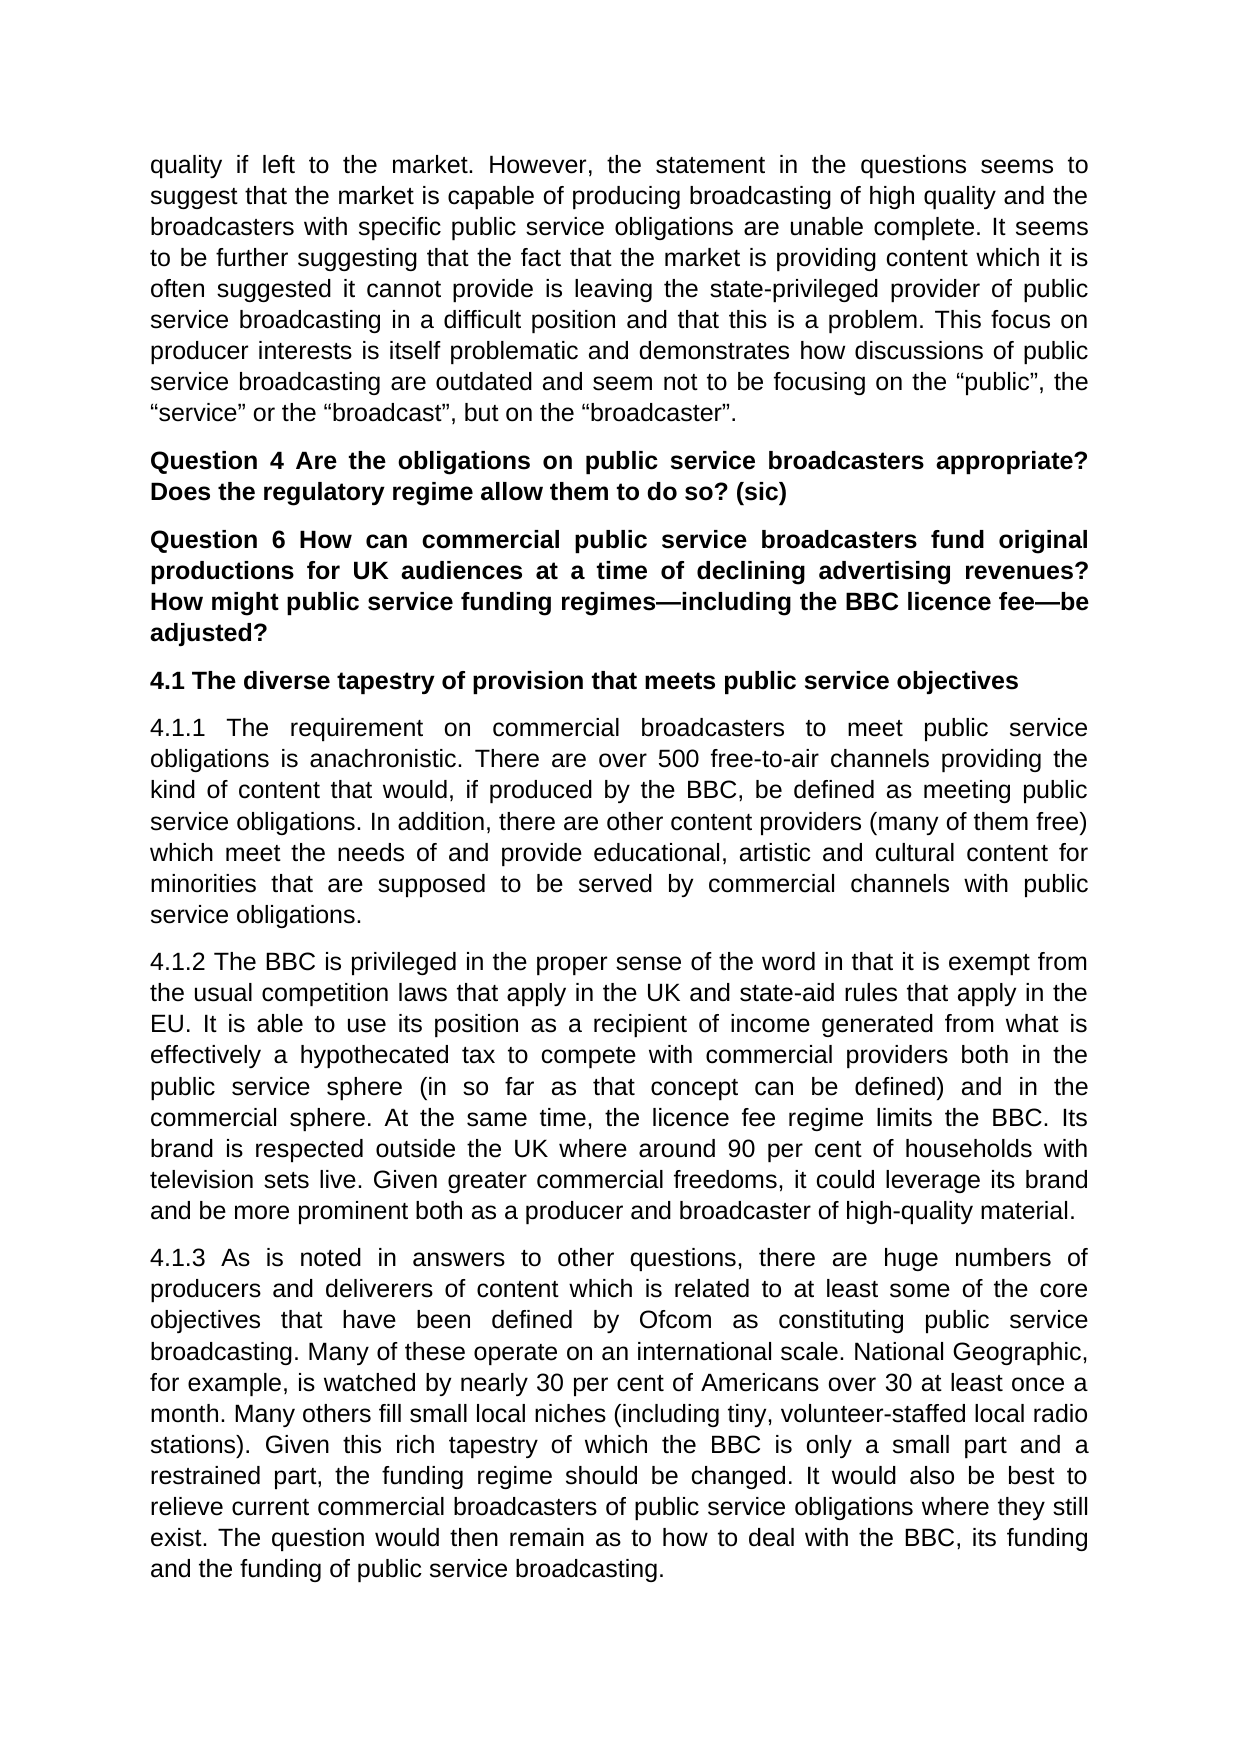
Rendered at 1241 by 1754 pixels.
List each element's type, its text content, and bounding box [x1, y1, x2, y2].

text 4.1.2 The BBC is privileged in the proper sense of the word in that it is exempt from the usual competition laws that apply in the UK and state-aid rules that apply in the EU. It is able to use its position as a recipient of income generated from what is effectively a hypothecated tax to compete with commercial providers both in the public service sphere (in so far as that concept can be defined) and in the commercial sphere. At the same time, the licence fee regime limits the BBC. Its brand is respected outside the UK where around 90 per cent of households with television sets live. Given greater commercial freedoms, it could leverage its brand and be more prominent both as a producer and broadcaster of high-quality material. [150, 947, 1090, 1224]
text 4.1.3 As is noted in answers to other questions, there are huge numbers of producers and deliverers of content which is related to at least some of the core objectives that have been defined by Ofcom as constituting public service broadcasting. Many of these operate on an international scale. National Geographic, for example, is watched by nearly 30 per cent of Americans over 30 at least once a month. Many others fill small local niches (including tiny, volunteer-staffed local radio stations). Given this rich tapestry of which the BBC is only a small part and a restrained part, the funding regime should be changed. It would also be best to relieve current commercial broadcasters of public service obligations where they still exist. The question would then remain as to how to deal with the BBC, its funding and the funding of public service broadcasting. [150, 1243, 1090, 1582]
text Question 6 How can commercial public service broadcasters fund original productions for UK audiences at a time of declining advertising revenues? How might public service funding regimes—including the BBC licence fee—be adjusted? [150, 525, 1090, 647]
text 4.1.1 The requirement on commercial broadcasters to meet public service obligations is anachronistic. There are over 500 free-to-air channels providing the kind of content that would, if produced by the BBC, be defined as meeting public service obligations. In addition, there are other content providers (many of them free) which meet the needs of and provide educational, artistic and cultural content for minorities that are supposed to be served by commercial channels with public service obligations. [150, 713, 1090, 928]
text 4.1 The diverse tapestry of provision that meets public service objectives [150, 666, 1090, 694]
text Question 4 Are the obligations on public service broadcasters appropriate? Does the regulatory regime allow them to do so? (sic) [150, 446, 1090, 506]
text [150, 150, 1090, 427]
